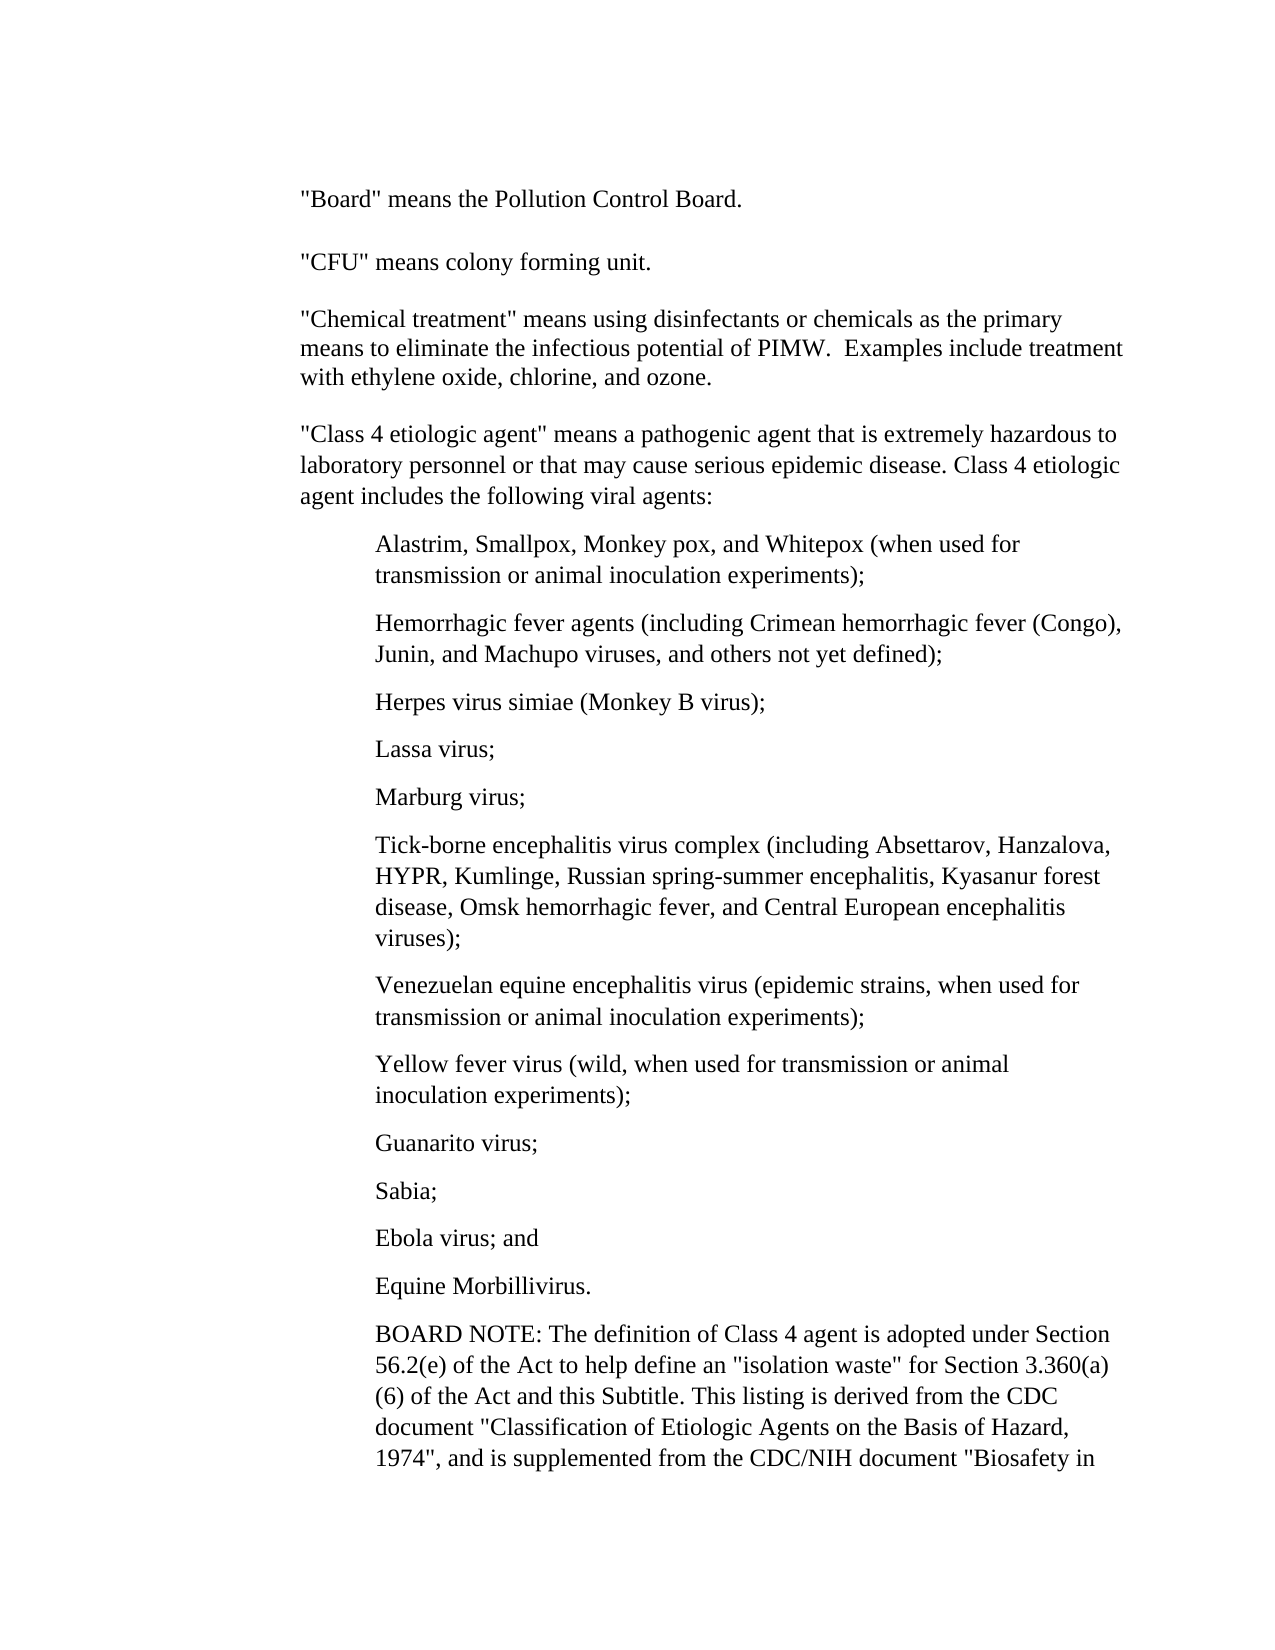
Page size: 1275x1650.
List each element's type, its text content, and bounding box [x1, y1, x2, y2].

text Herpes virus simiae (Monkey B virus); [375, 687, 1125, 715]
text Guanarito virus; [375, 1128, 1125, 1157]
text Tick-borne encephalitis virus complex (including Absettarov, Hanzalova, HYPR, Kumlinge, Russian spring-summer encephalitis, Kyasanur forest disease, Omsk hemorrhagic fever, and Central European encephalitis viruses); [375, 830, 1125, 952]
text "Chemical treatment" means using disinfectants or chemicals as the primary means to eliminate the infectious potential of PIMW. Examples include treatment with ethylene oxide, chlorine, and ozone. [300, 304, 1125, 391]
text Yellow fever virus (wild, when used for transmission or animal inoculation experiments); [375, 1049, 1125, 1109]
text Hemorrhagic fever agents (including Crimean hemorrhagic fever (Congo), Junin, and Machupo viruses, and others not yet defined); [375, 608, 1125, 668]
text Marburg virus; [375, 782, 1125, 811]
text "Board" means the Pollution Control Board. [300, 184, 1125, 213]
text Ebola virus; and [375, 1223, 1125, 1252]
text Equine Morbillivirus. [375, 1271, 1125, 1300]
text "CFU" means colony forming unit. [300, 247, 1125, 276]
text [375, 1319, 1125, 1472]
text Sabia; [375, 1176, 1125, 1204]
text Venezuelan equine encephalitis virus (epidemic strains, when used for transmission or animal inoculation experiments); [375, 971, 1125, 1030]
text Alastrim, Smallpox, Monkey pox, and Whitepox (when used for transmission or animal inoculation experiments); [375, 529, 1125, 589]
text Lassa virus; [375, 734, 1125, 763]
text "Class 4 etiologic agent" means a pathogenic agent that is extremely hazardous to laboratory personnel or that may cause serious epidemic disease. Class 4 etiologic agent includes the following viral agents: [300, 419, 1125, 510]
